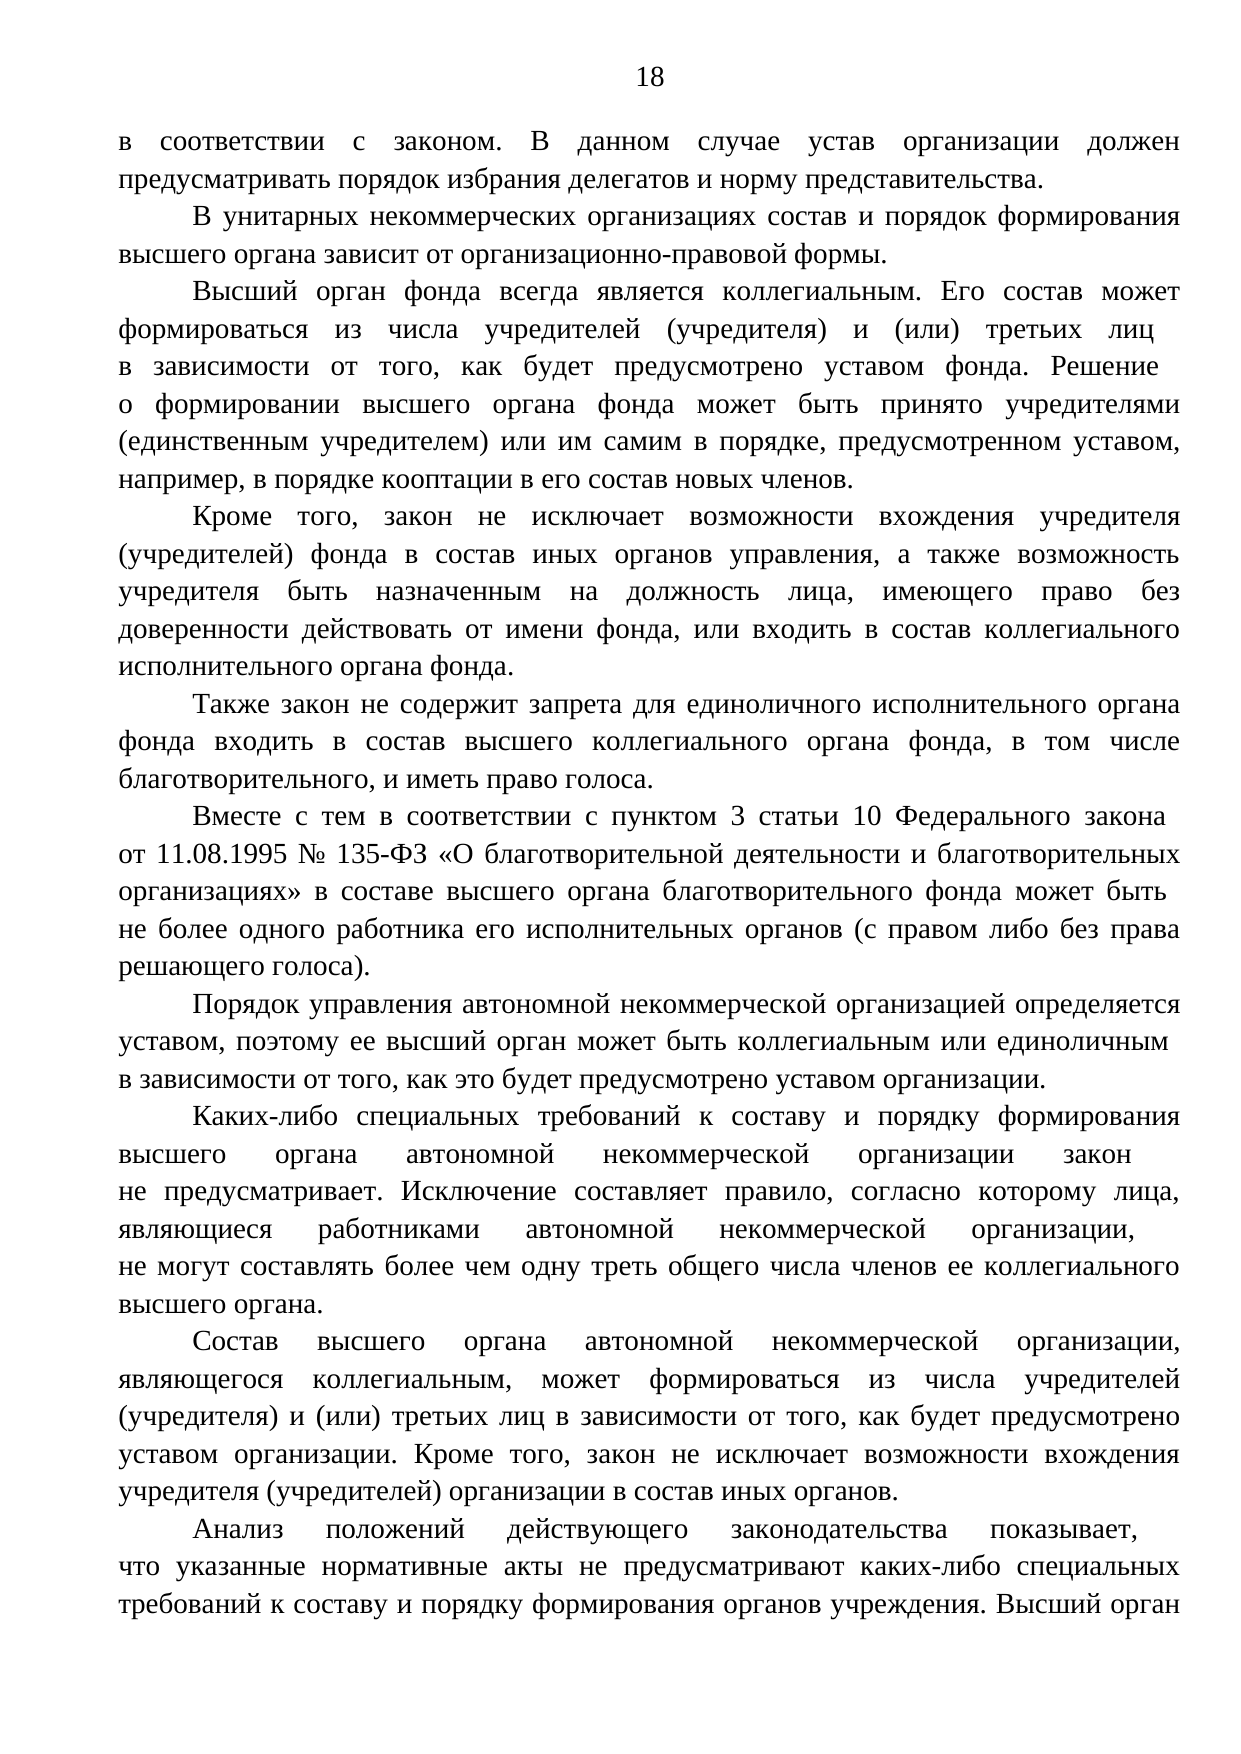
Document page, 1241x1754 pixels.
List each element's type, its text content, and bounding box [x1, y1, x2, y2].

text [118, 1508, 1181, 1621]
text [118, 121, 1181, 196]
text Каких-либо специальных требований к составу и порядку формирования высшего органа автономной некоммерческой организации закон не предусматривает. Исключение составляет правило, согласно которому лица, являющиеся работниками автономной некоммерческой организации, не могут составлять более чем одну треть общего числа членов ее коллегиального высшего органа. [118, 1096, 1181, 1321]
text В унитарных некоммерческих организациях состав и порядок формирования высшего органа зависит от организационно-правовой формы. [118, 196, 1181, 271]
text Состав высшего органа автономной некоммерческой организации, являющегося коллегиальным, может формироваться из числа учредителей (учредителя) и (или) третьих лиц в зависимости от того, как будет предусмотрено уставом организации. Кроме того, закон не исключает возможности вхождения учредителя (учредителей) организации в состав иных органов. [118, 1321, 1181, 1508]
text Также закон не содержит запрета для единоличного исполнительного органа фонда входить в состав высшего коллегиального органа фонда, в том числе благотворительного, и иметь право голоса. [118, 683, 1181, 796]
text Кроме того, закон не исключает возможности вхождения учредителя (учредителей) фонда в состав иных органов управления, а также возможность учредителя быть назначенным на должность лица, имеющего право без доверенности действовать от имени фонда, или входить в состав коллегиального исполнительного органа фонда. [118, 496, 1181, 683]
text Порядок управления автономной некоммерческой организацией определяется уставом, поэтому ее высший орган может быть коллегиальным или единоличным в зависимости от того, как это будет предусмотрено уставом организации. [118, 983, 1181, 1096]
text Вместе с тем в соответствии с пунктом 3 статьи 10 Федерального закона от 11.08.1995 № 135-ФЗ «О благотворительной деятельности и благотворительных организациях» в составе высшего органа благотворительного фонда может быть не более одного работника его исполнительных органов (с правом либо без права решающего голоса). [118, 796, 1181, 983]
text Высший орган фонда всегда является коллегиальным. Его состав может формироваться из числа учредителей (учредителя) и (или) третьих лиц в зависимости от того, как будет предусмотрено уставом фонда. Решение о формировании высшего органа фонда может быть принято учредителями (единственным учредителем) или им самим в порядке, предусмотренном уставом, например, в порядке кооптации в его состав новых членов. [118, 271, 1181, 496]
